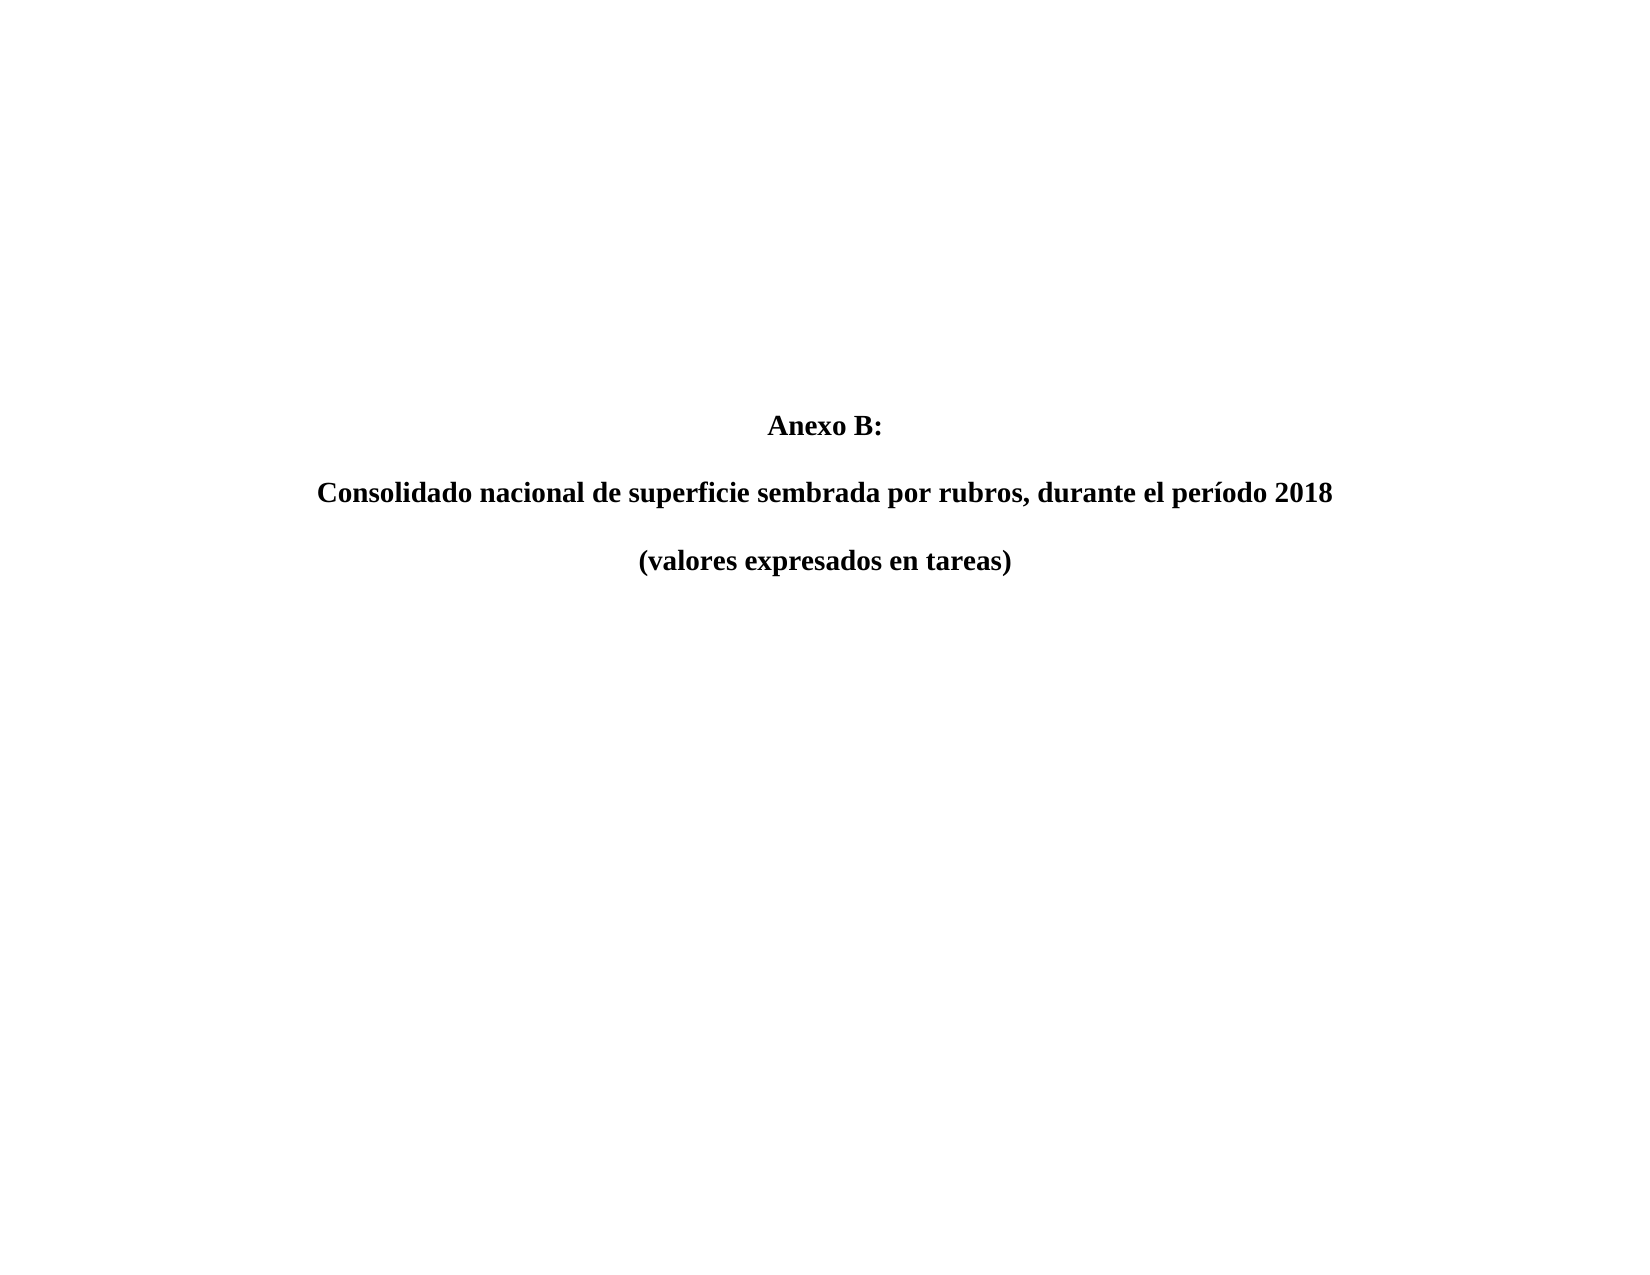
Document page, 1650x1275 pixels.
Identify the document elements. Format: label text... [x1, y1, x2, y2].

text Consolidado nacional de superficie sembrada por rubros, durante el período 2018 [150, 476, 1500, 509]
text (valores expresados en tareas) [150, 543, 1500, 576]
text Anexo B: [150, 408, 1500, 442]
